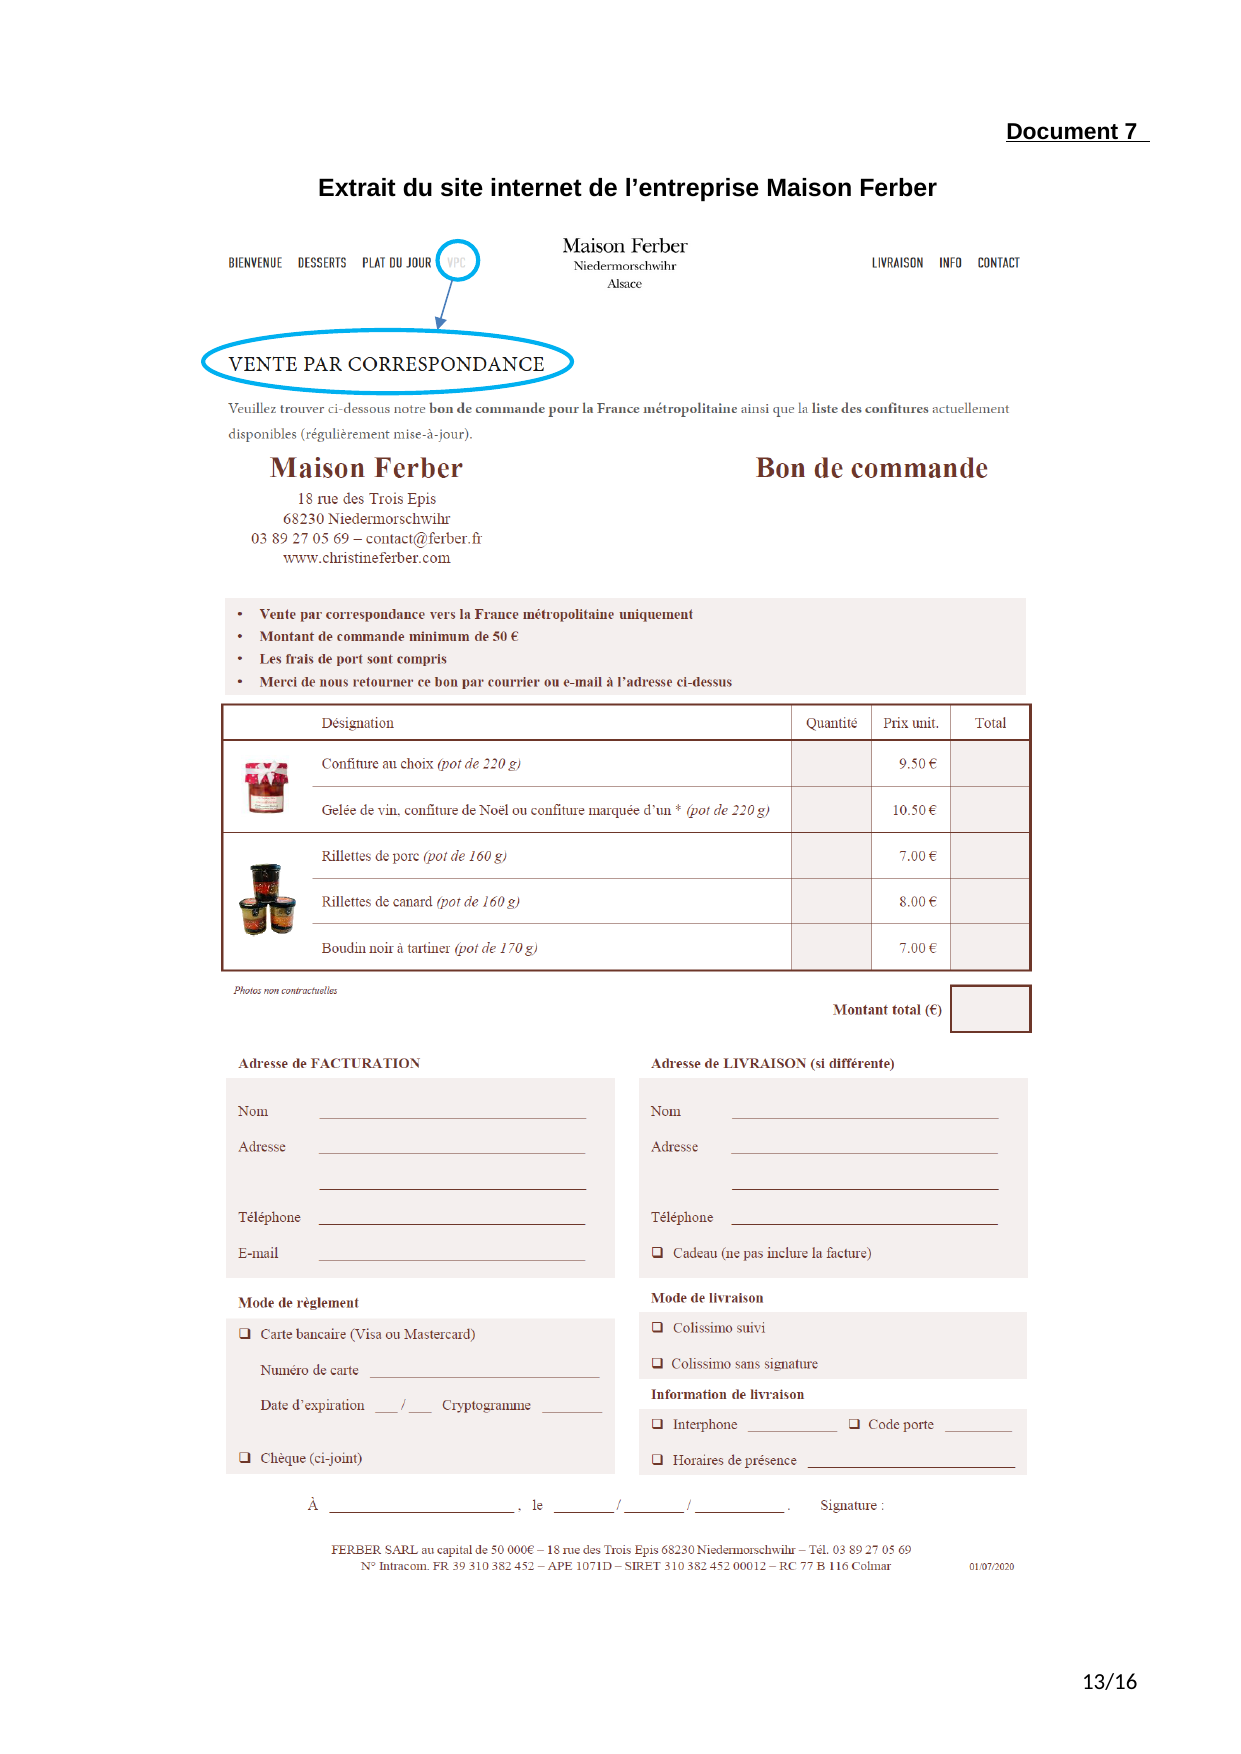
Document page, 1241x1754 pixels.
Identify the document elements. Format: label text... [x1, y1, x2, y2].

text Extrait du site internet de l’entreprise Maison Ferber [118, 173, 1137, 202]
picture [221, 333, 569, 390]
picture [440, 244, 475, 277]
picture [211, 230, 1044, 1579]
text Document 7 [118, 118, 1137, 144]
